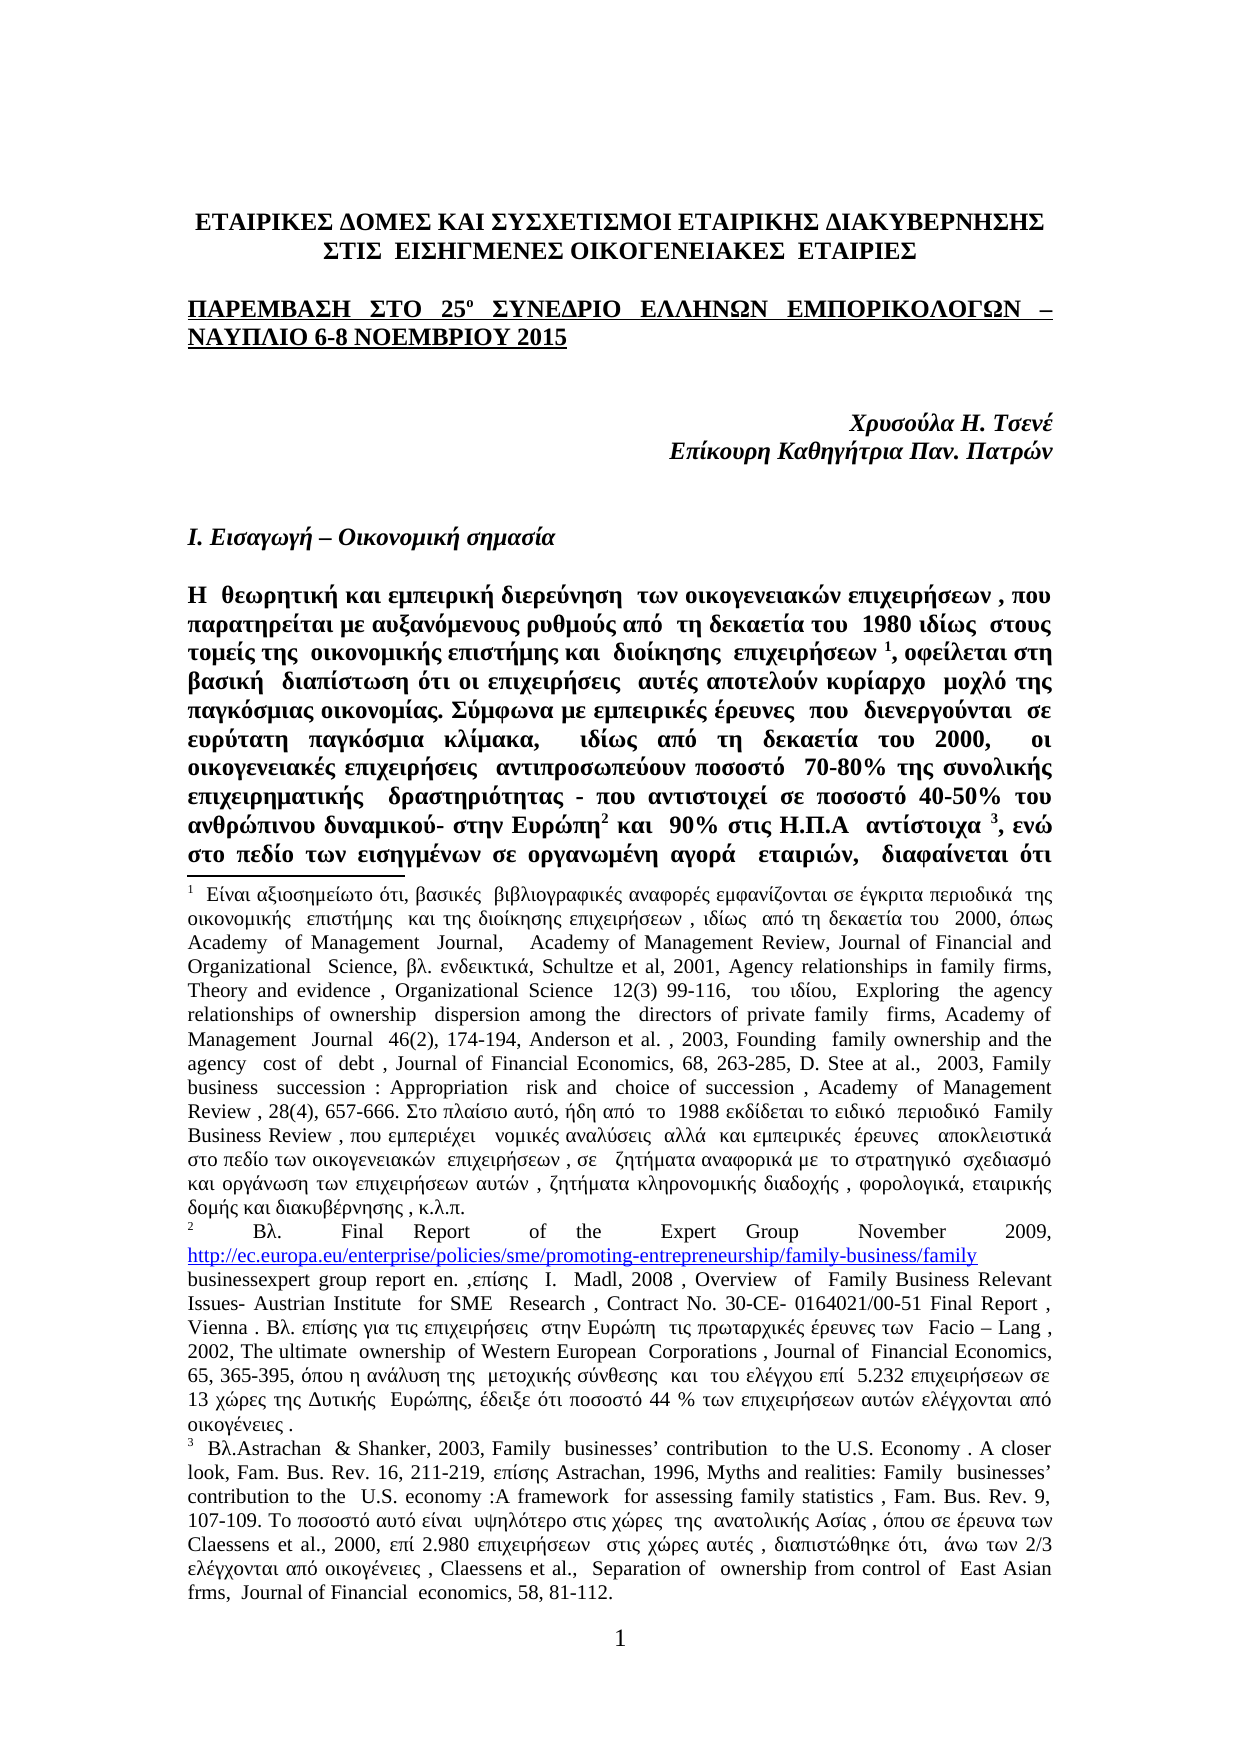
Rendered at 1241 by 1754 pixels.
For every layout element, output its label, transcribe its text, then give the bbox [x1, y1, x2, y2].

text Η θεωρητική και εμπειρική διερεύνηση των οικογενειακών επιχειρήσεων , που παρατηρείται με αυξανόμενους ρυθμούς από τη δεκαετία του 1980 ιδίως στους τομείς της οικονομικής επιστήμης και διοίκησης επιχειρήσεων , οφείλεται στη βασική διαπίστωση ότι οι επιχειρήσεις αυτές αποτελούν κυρίαρχο μοχλό της παγκόσμιας οικονομίας. Σύμφωνα με εμπειρικές έρευνες που διενεργούνται σε ευρύτατη παγκόσμια κλίμακα, ιδίως από τη δεκαετία του 2000, οι οικογενειακές επιχειρήσεις αντιπροσωπεύουν ποσοστό 70-80% της συνολικής επιχειρηματικής δραστηριότητας - που αντιστοιχεί σε ποσοστό 40-50% του ανθρώπινου δυναμικού- στην Ευρώπη και 90% στις Η.Π.Α αντίστοιχα , ενώ στο πεδίο των εισηγμένων σε οργανωμένη αγορά εταιριών, διαφαίνεται ότι καταλαμβάνουν αξιοσημείωτο ποσοστό άνω του 30% του συνολικού αριθμού των εισηγμένων εταιριών, με δυναμική παρουσία στο πεδίο των ισχυρότερων και οικονομικά εύρωστων επιχειρηματικών ομίλων και εταιριών που αποτελούν ταυτόχρονα διεθνώς γνωστά drand names, όπως Mars, Peugeot, Tetra Pak, Ford, Estee Lauder,αλλά και η Wal-Mart, που αποτελεί την μεγαλύτερη οικογενειακή επιχείρηση σε παγκόσμιο επίπεδο . Ειδικότερα, εμπειρικές έρευνες σε συγκριτικό επίπεδο στα κράτη- μέλη της Ε.Ε., κατέδειξαν αφενός μεν ότι βασικό πεδίο εφαρμογής των οικογενειακών επιχειρήσεων αποτελούν οι μικρομεσαίες επιχειρήσεις με λιγότερους από 10 εργαζόμενους , αφετέρου δε, σύμφωνα με έρευνα της IFERA του 2003, ποσοστό άνω του 37% των επιχειρήσεων του δείκτη Fortune 500,εντάσσονται στο ευρύτερο πεδίο των οικογενειακών επιχειρήσεων . Στο ίδιο πλαίσιο , πρόσφατες έρευνες του FBN International Family Monitor 2008, δείχνουν ποσοστό οικογενειακών επιχειρήσεων με ετήσια ακαθάριστα έσοδα άνω των 2 εκ. Ευρώ, που κυμαίνεται μεταξύ 4% -στη Σουηδία -και 18 %, στην Ιταλία που αποτελεί το υψηλότερο ποσοστό . [187, 580, 1053, 867]
text Ι. Εισαγωγή – Οικονομική σημασία [187, 522, 1053, 551]
text ΠΑΡΕΜΒΑΣΗ ΣΤΟ 25ο ΣΥΝΕΔΡΙΟ ΕΛΛΗΝΩΝ ΕΜΠΟΡΙΚΟΛΟΓΩΝ – ΝΑΥΠΛΙΟ 6-8 ΝΟΕΜΒΡΙΟΥ 2015 [187, 320, 1053, 351]
text Χρυσούλα Η. Τσενέ [187, 409, 1053, 437]
text Επίκουρη Καθηγήτρια Παν. Πατρών [187, 437, 1053, 465]
text ΕΤΑΙΡΙΚΕΣ ΔΟΜΕΣ ΚΑΙ ΣΥΣΧΕΤΙΣΜΟΙ ΕΤΑΙΡΙΚΗΣ ΔΙΑΚΥΒΕΡΝΗΣΗΣ ΣΤΙΣ ΕΙΣΗΓΜΕΝΕΣ ΟΙΚΟΓΕΝΕΙΑΚΕΣ ΕΤΑΙΡΙΕΣ [187, 207, 1053, 265]
text ΠΑΡΕΜΒΑΣΗ ΣΤΟ 25ο ΣΥΝΕΔΡΙΟ ΕΛΛΗΝΩΝ ΕΜΠΟΡΙΚΟΛΟΓΩΝ – ΝΑΥΠΛΙΟ 6-8 ΝΟΕΜΒΡΙΟΥ 2015 [187, 294, 1053, 319]
